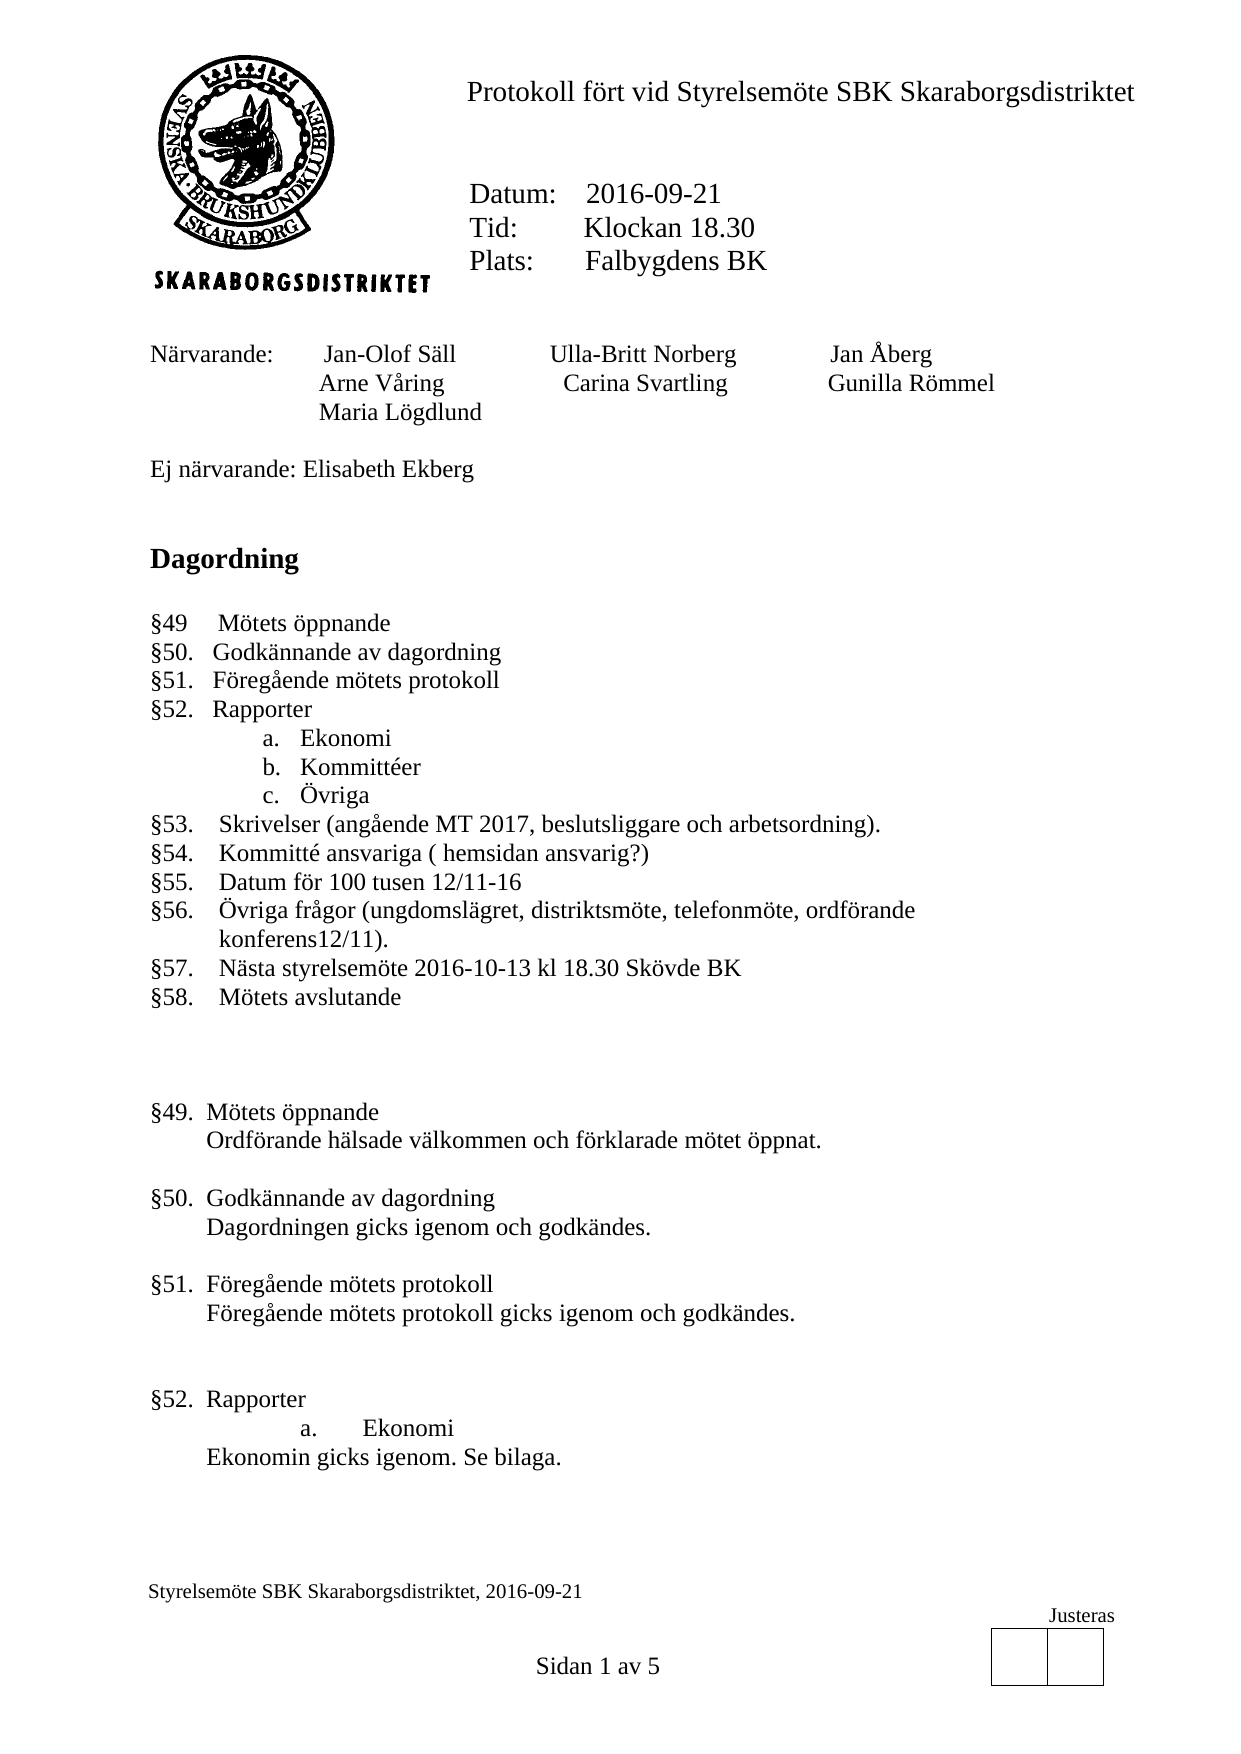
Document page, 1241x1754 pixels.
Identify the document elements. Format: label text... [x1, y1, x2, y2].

text Ej närvarande: abeth Ekberg [150, 454, 1002, 483]
list Kommittéer [262, 752, 1157, 780]
text Ekonomin gicks igenom. Se bilaga. [206, 1442, 1002, 1470]
text Dagordningen gicks igenom och godkändes. [206, 1212, 1002, 1240]
text §52. Rapporter [150, 1384, 1002, 1413]
text §58. Mötets avslutande [150, 982, 1002, 1010]
text §51. Föregående mötets protokoll [150, 665, 1002, 694]
text Arne Våring Carina Svartling Gunilla Römmel [150, 368, 1002, 397]
subtitle Datum: 2016-09-21 [469, 176, 1002, 210]
list Övriga [262, 780, 1157, 809]
text Maria Lögdlund [150, 397, 1002, 426]
text Plats: Falbygdens BK [469, 243, 1002, 277]
text Närvarande: Ulla-Britt Norberg [150, 339, 1002, 368]
picture [147, 53, 448, 337]
text §49 Mötets öppnande [150, 608, 1002, 637]
text §54. Kommitté ansvariga ( hemsidan ansvarig?) [150, 838, 1002, 867]
text Föregående mötets protokoll gicks igenom och godkändes. [206, 1298, 1157, 1327]
text §49. Mötets öppnande [150, 1097, 1002, 1125]
list Ekonomi [262, 723, 1157, 752]
text §51. Föregående mötets protokoll [150, 1269, 1002, 1298]
text §52. Rapporter [150, 694, 1002, 723]
text §50. Godkännande av dagordning [150, 637, 1002, 665]
text konferens12/11). [150, 924, 1002, 953]
list Ekonomi [300, 1413, 1157, 1442]
text §50. Godkännande av dagordning [150, 1183, 1002, 1212]
text §56. Övriga frågor (ungdomslägret, distriktsmöte, telefonmöte, ordförande [150, 895, 1002, 924]
text Dagordning [150, 541, 1002, 574]
text §55. Datum för 100 tusen 12/11-16 [150, 867, 1002, 895]
text §57. Nästa styrelsemöte 2016-10-13 kl 18.30 Skövde BK [150, 953, 1002, 982]
text Ordförande hälsade välkommen och förklarade mötet öppnat. [206, 1125, 1002, 1154]
text §53. Skrivelser (angående MT 2017, beslutsliggare och arbetsordning). [150, 809, 1002, 838]
text Tid: Klockan 18.30 [469, 210, 1002, 243]
